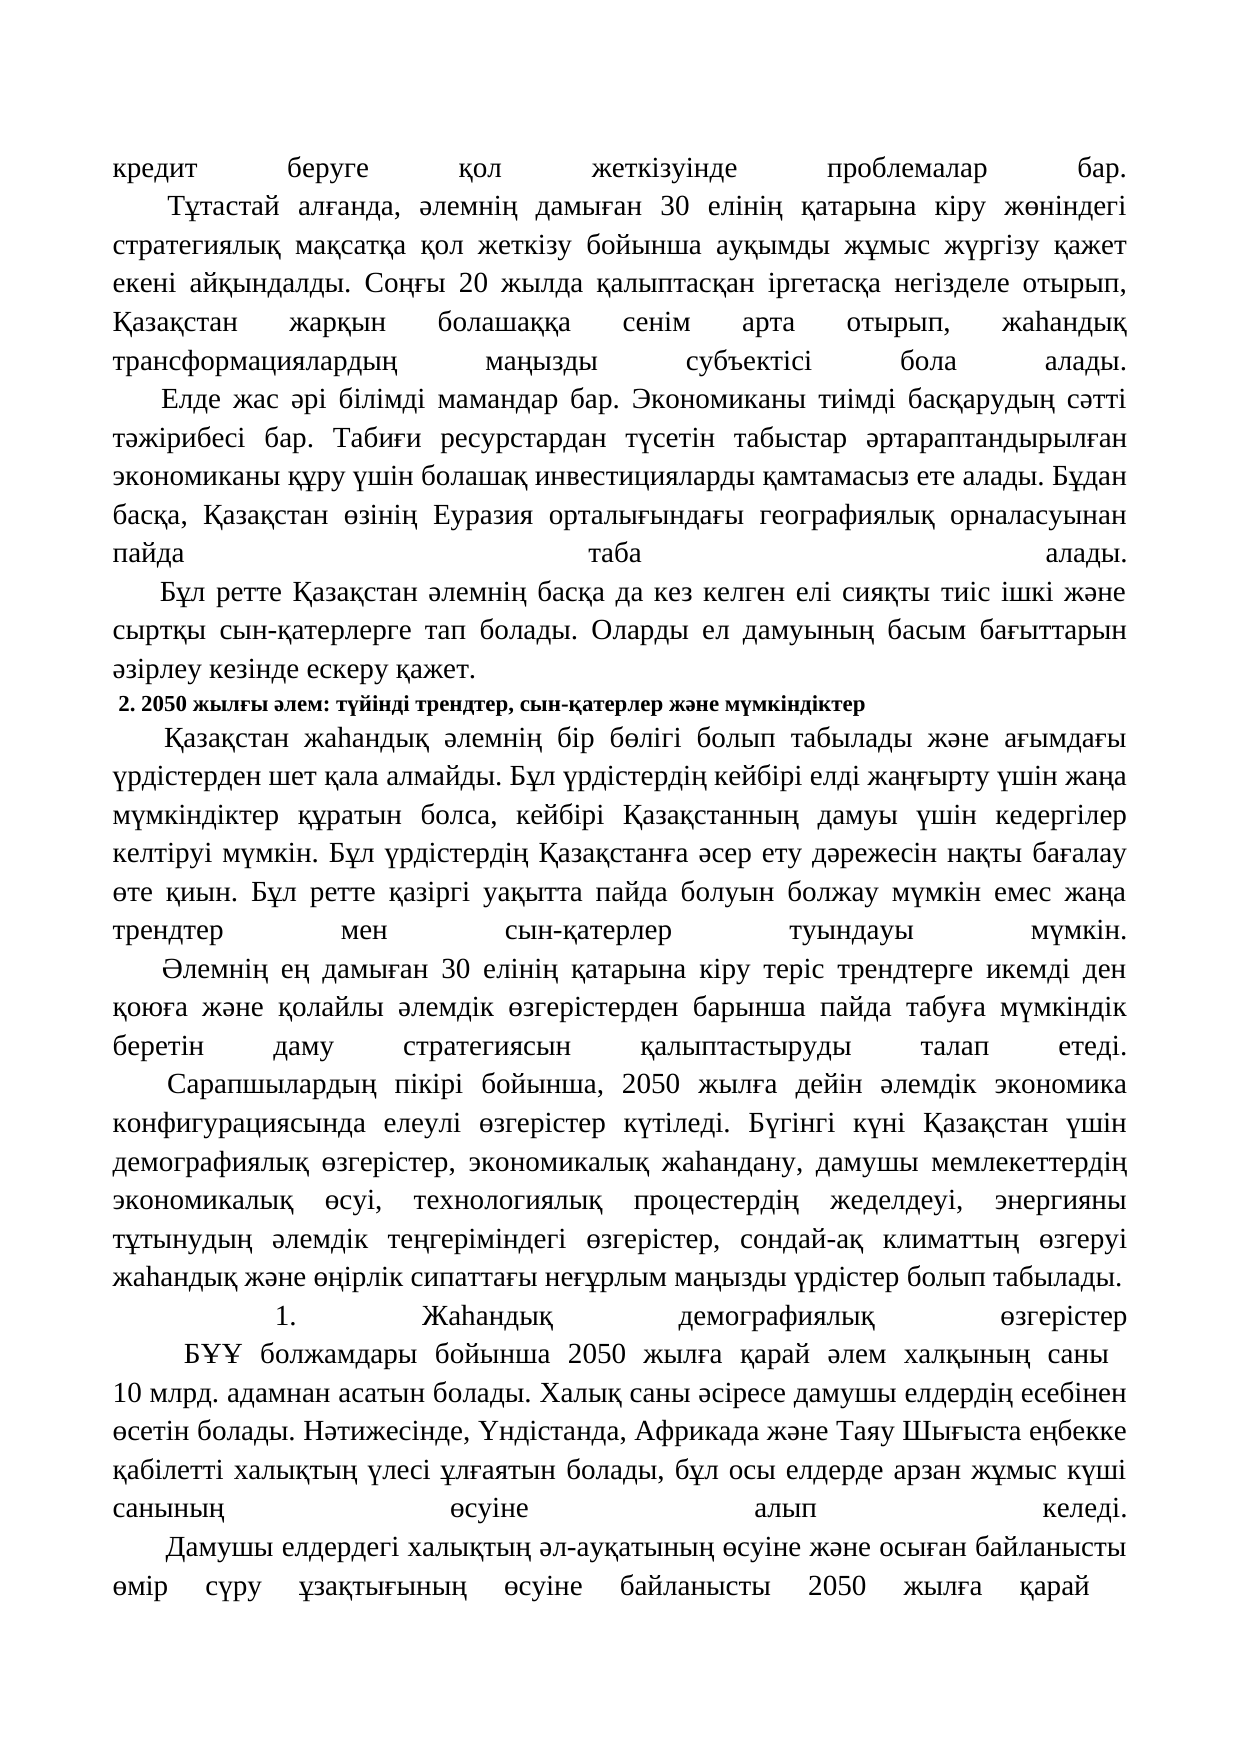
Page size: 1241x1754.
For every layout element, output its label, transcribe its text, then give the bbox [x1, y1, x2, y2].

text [112, 1298, 1128, 1601]
text Қазақстан жаһандық әлемнің бір бөлігі болып табылады және ағымдағы үрдістерден шет қала алмайды. Бұл үрдістердің кейбірі елді жаңғырту үшін жаңа мүмкіндіктер құратын болса, кейбірі Қазақстанның дамуы үшін кедергілер келтіруі мүмкін. Бұл үрдістердің Қазақстанға әсер ету дәрежесін нақты бағалау өте қиын. Бұл ретте қазіргі уақытта пайда болуын болжау мүмкін емес жаңа трендтер мен сын-қатерлер туындауы мүмкін. Әлемнің ең дамыған 30 елінің қатарына кіру теріс трендтерге икемді ден қоюға және қолайлы әлемдік өзгерістерден барынша пайда табуға мүмкіндік беретін даму стратегиясын қалыптастыруды талап етеді. Сарапшылардың пікірі бойынша, 2050 жылға дейін әлемдік экономика конфигурациясында елеулі өзгерістер күтіледі. Бүгінгі күні Қазақстан үшін демографиялық өзгерістер, экономикалық жаһандану, дамушы мемлекеттердің экономикалық өсуі, технологиялық процестердің жеделдеуі, энергияны тұтынудың әлемдік теңгеріміндегі өзгерістер, сондай-ақ климаттың өзгеруі жаһандық және өңірлік сипаттағы неғұрлым маңызды үрдістер болып табылады. [112, 720, 1128, 1293]
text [112, 150, 1128, 684]
text 2. 2050 жылғы әлем: түйінді трендтер, сын-қатерлер және мүмкіндіктер [112, 689, 1128, 716]
